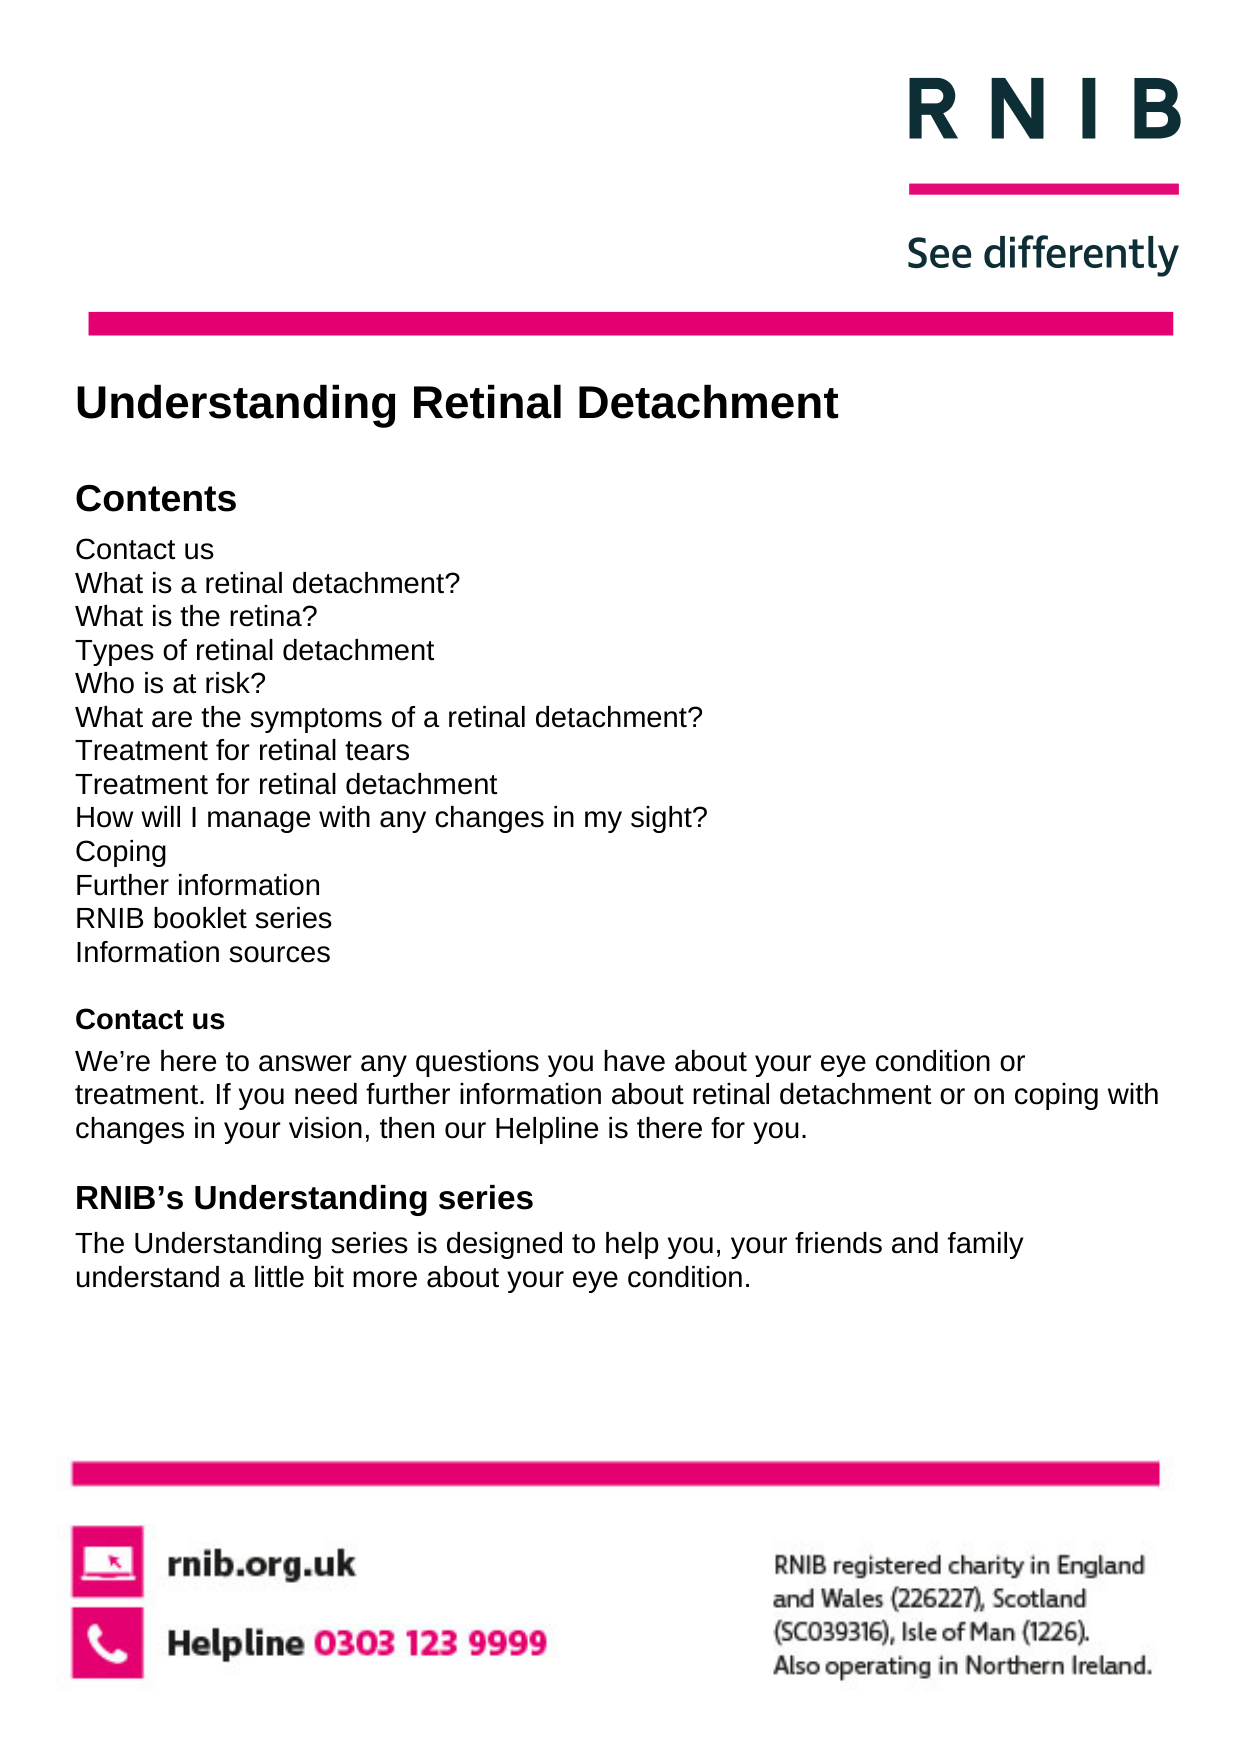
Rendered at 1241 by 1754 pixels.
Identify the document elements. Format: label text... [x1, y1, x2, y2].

text Who is at risk? [75, 666, 1165, 700]
text Treatment for retinal tears [75, 733, 1165, 767]
subtitle Contents [75, 476, 1165, 519]
picture [0, 1424, 1231, 1752]
text Types of retinal detachment [75, 633, 1165, 666]
subtitle RNIB’s Understanding series [75, 1178, 1165, 1216]
text What is a retinal detachment? [75, 566, 1165, 599]
text Information sources [75, 934, 1165, 968]
text Treatment for retinal detachment [75, 767, 1165, 800]
text How will I manage with any changes in my sight? [75, 800, 1165, 834]
text RNIB booklet series [75, 901, 1165, 934]
text What are the symptoms of a retinal detachment? [75, 700, 1165, 733]
picture [6, 3, 1241, 381]
text We’re here to answer any questions you have about your eye condition or treatment. If you need further information about retinal detachment or on coping with changes in your vision, then our Helpline is there for you. [75, 1043, 1165, 1144]
text The Understanding series is designed to help you, your friends and family understand a little bit more about your eye condition. [75, 1227, 1165, 1294]
subtitle Contact us [75, 1002, 1165, 1035]
text Further information [75, 867, 1165, 901]
subtitle Understanding Retinal Detachment [75, 376, 1165, 428]
text Coping [75, 834, 1165, 867]
text Contact us [75, 532, 1165, 566]
text What is the retina? [75, 599, 1165, 633]
